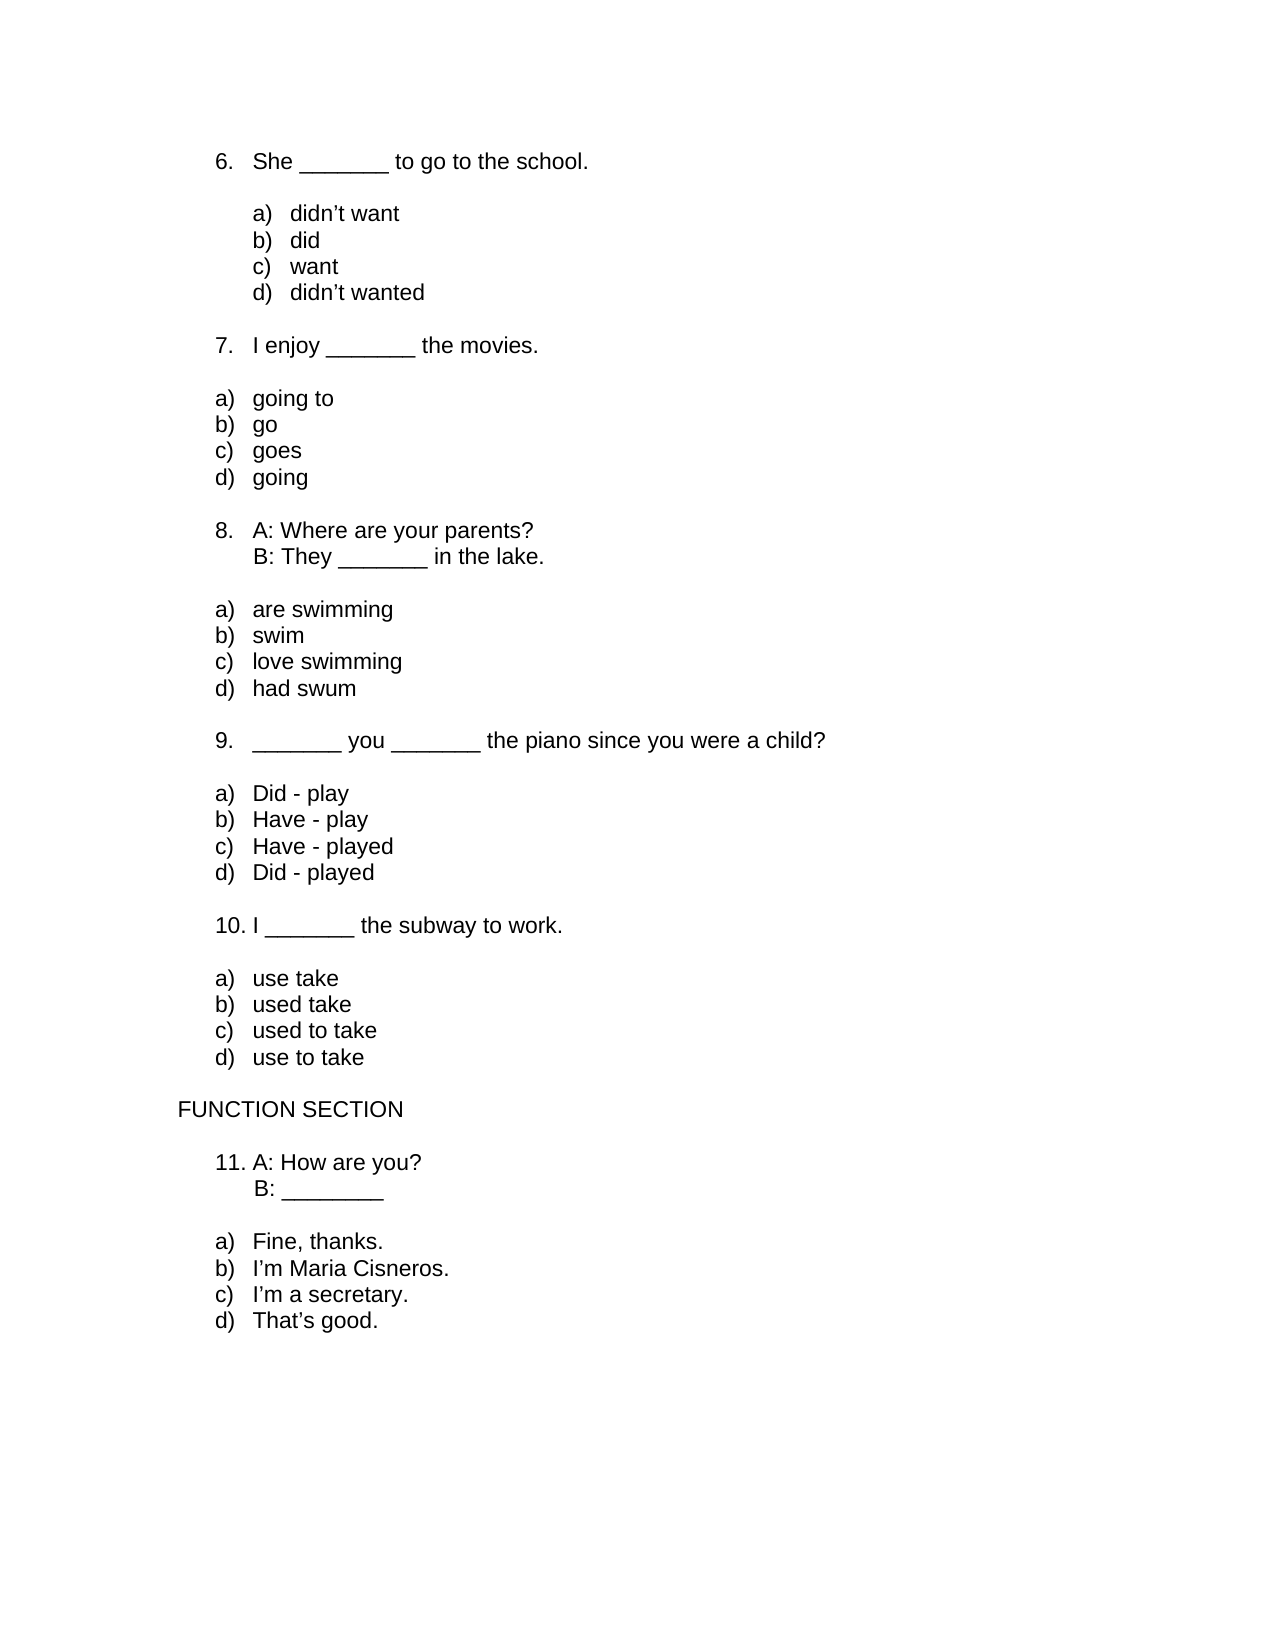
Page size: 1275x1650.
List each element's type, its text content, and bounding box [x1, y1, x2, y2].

list swim [215, 622, 1098, 648]
list Have - play [215, 806, 1098, 833]
text B: They _______ in the lake. [215, 543, 1098, 569]
list Did - play [215, 780, 1098, 806]
list A: Where are your parents? [215, 517, 1098, 543]
list _______ you _______ the piano since you were a child? [215, 727, 1098, 754]
list are swimming [215, 596, 1098, 622]
list going to [215, 385, 1098, 411]
list going [215, 464, 1098, 490]
text B: ________ [177, 1175, 1098, 1202]
list go [215, 411, 1098, 437]
list had swum [215, 675, 1098, 701]
list use take [215, 964, 1098, 991]
list Have - played [215, 833, 1098, 859]
list want [252, 253, 1098, 279]
list I _______ the subway to work. [215, 912, 1098, 938]
text FUNCTION SECTION [177, 1096, 1098, 1123]
list did [252, 227, 1098, 253]
list love swimming [215, 648, 1098, 675]
list didn’t wanted [252, 279, 1098, 306]
list That’s good. [215, 1307, 1098, 1333]
list A: How are you? [215, 1149, 1098, 1175]
list I enjoy _______ the movies. [215, 332, 1098, 358]
list I’m a secretary. [215, 1281, 1098, 1307]
list She _______ to go to the school. [215, 148, 1098, 174]
list I’m Maria Cisneros. [215, 1254, 1098, 1281]
list Did - played [215, 859, 1098, 886]
list use to take [215, 1044, 1098, 1070]
list used to take [215, 1017, 1098, 1044]
list Fine, thanks. [215, 1228, 1098, 1254]
list goes [215, 437, 1098, 464]
list didn’t want [252, 200, 1098, 227]
list used take [215, 991, 1098, 1017]
